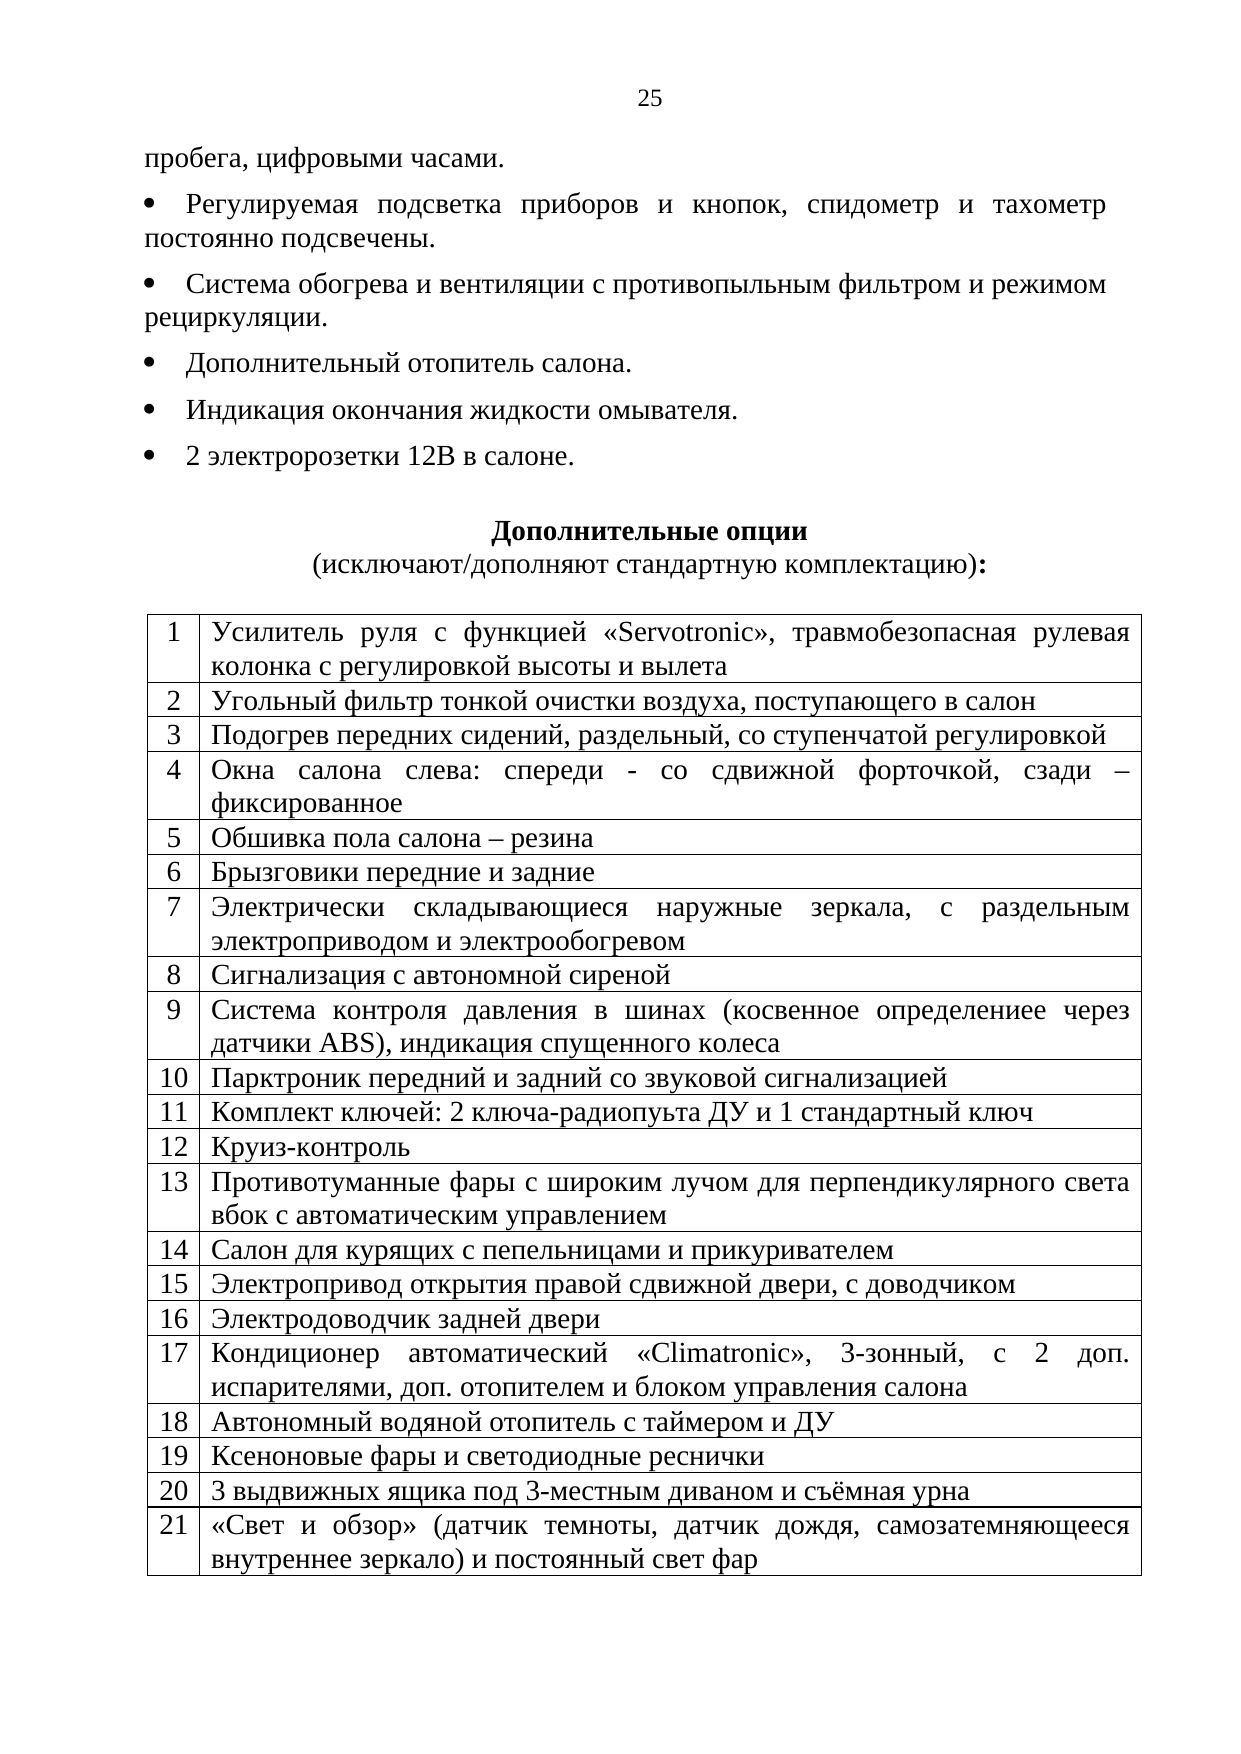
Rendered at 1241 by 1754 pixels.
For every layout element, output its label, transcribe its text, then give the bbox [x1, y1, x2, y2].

table_cell 11 [148, 1095, 199, 1128]
table_cell 3 [148, 717, 199, 751]
table_cell Подогрев передних сидений, раздельный, со ступенчатой регулировкой [200, 717, 1141, 751]
table_cell 19 [148, 1438, 199, 1472]
table_cell 6 [148, 855, 199, 888]
table_cell «Свет и обзор» (датчик темноты, датчик дождя, самозатемняющееся внутреннее зеркало) и постоянный свет фар [200, 1508, 1141, 1574]
table_cell 4 [148, 752, 199, 819]
table_cell 12 [148, 1129, 199, 1163]
table_cell Салон для курящих с пепельницами и прикуривателем [200, 1232, 1141, 1265]
table_cell Кондиционер автоматический «Climatronic», 3-зонный, с 2 доп. испарителями, доп. отопителем и блоком управления салона [200, 1336, 1141, 1403]
table_cell Угольный фильтр тонкой очистки воздуха, поступающего в салон [200, 683, 1141, 716]
table_cell Система контроля давления в шинах (косвенное определениее через датчики ABS), индикация спущенного колеса [200, 992, 1141, 1059]
table_cell Автономный водяной отопитель с таймером и ДУ [200, 1404, 1141, 1437]
table_cell 3 выдвижных ящика под 3-местным диваном и съёмная урна [200, 1473, 1141, 1506]
table_cell 7 [148, 889, 199, 956]
table_cell Дополнительный отопитель салона. [133, 346, 1118, 392]
table_cell 8 [148, 957, 199, 991]
table_header Усилитель руля с функцией «Servotronic», травмобезопасная рулевая колонка с регулировкой высоты и вылета [200, 615, 1141, 682]
table_cell 18 [148, 1404, 199, 1437]
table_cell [133, 140, 1118, 186]
table_header 1 [148, 615, 199, 682]
table_cell 2 электророзетки 12В в салоне. [133, 438, 1118, 484]
table_cell 17 [148, 1336, 199, 1403]
table_cell Окна салона слева: спереди - со сдвижной форточкой, сзади – фиксированное [200, 752, 1141, 819]
table_cell Электродоводчик задней двери [200, 1301, 1141, 1334]
table_cell Система обогрева и вентиляции с противопыльным фильтром и режимом рециркуляции. [133, 266, 1118, 346]
table_cell Электрически складывающиеся наружные зеркала, с раздельным электроприводом и электрообогревом [200, 889, 1141, 956]
table_cell 20 [148, 1473, 199, 1506]
table_cell Брызговики передние и задние [200, 855, 1141, 888]
table_cell Ксеноновые фары и светодиодные реснички [200, 1438, 1141, 1472]
table_cell Комплект ключей: 2 ключа-радиопуьта ДУ и 1 стандартный ключ [200, 1095, 1141, 1128]
text (исключают/дополняют стандартную комплектацию): [148, 546, 1152, 580]
table_cell 21 [148, 1508, 199, 1574]
table_cell 10 [148, 1060, 199, 1093]
table_cell 2 [148, 683, 199, 716]
table_cell Сигнализация с автономной сиреной [200, 957, 1141, 991]
table_cell 16 [148, 1301, 199, 1334]
table_cell Парктроник передний и задний со звуковой сигнализацией [200, 1060, 1141, 1093]
table_cell 5 [148, 820, 199, 853]
table_cell Противотуманные фары с широким лучом для перпендикулярного света вбок с автоматическим управлением [200, 1164, 1141, 1231]
table_cell Круиз-контроль [200, 1129, 1141, 1163]
table_cell 9 [148, 992, 199, 1059]
table_cell Электропривод открытия правой сдвижной двери, с доводчиком [200, 1266, 1141, 1300]
table_cell Обшивка пола салона – резина [200, 820, 1141, 853]
table_cell 13 [148, 1164, 199, 1231]
table_cell 14 [148, 1232, 199, 1265]
text Дополнительные опции [148, 513, 1152, 546]
table_cell Индикация окончания жидкости омывателя. [133, 392, 1118, 438]
table_cell 15 [148, 1266, 199, 1300]
table_cell Регулируемая подсветка приборов и кнопок, спидометр и тахометр постоянно подсвечены. [133, 186, 1118, 266]
